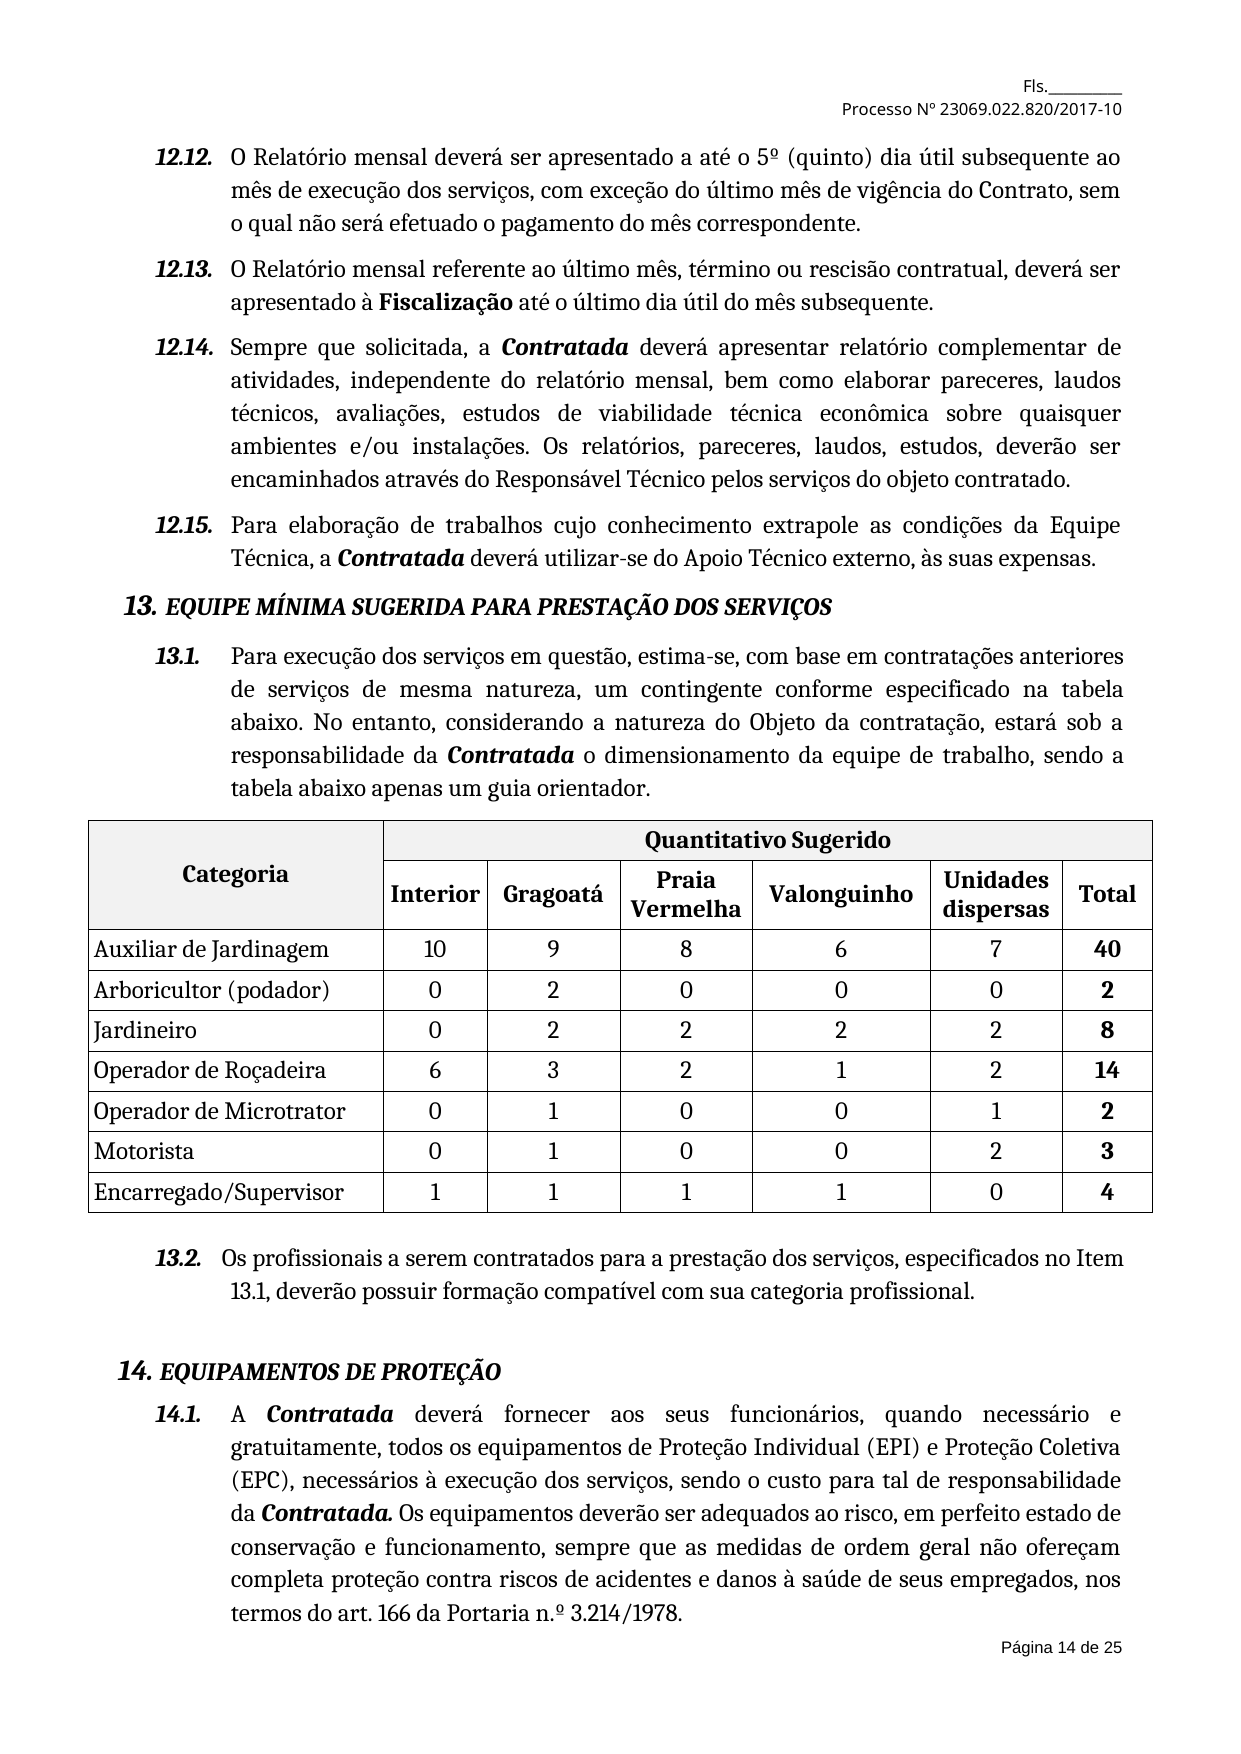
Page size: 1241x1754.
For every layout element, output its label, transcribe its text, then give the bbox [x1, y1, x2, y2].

table_cell 0 [621, 971, 752, 1010]
table_cell 0 [931, 971, 1062, 1010]
table_header Quantitativo Sugerido [384, 821, 1152, 860]
table_cell 6 [753, 930, 930, 970]
table_cell 0 [621, 1092, 752, 1131]
table_cell 0 [384, 1092, 487, 1131]
table_cell 6 [384, 1052, 487, 1091]
list EQUIPAMENTOS DE PROTEÇÃO [118, 1354, 1122, 1388]
table_cell 14 [1063, 1052, 1152, 1091]
list Para execução dos serviços em questão, estima-se, com base em contratações anteriores de serviços de mesma natureza, um contingente conforme especificado na tabela abaixo. No entanto, considerando a natureza do Objeto da contratação, estará sob a responsabilidade da Contratada o dimensionamento da equipe de trabalho, sendo a tabela abaixo apenas um guia orientador. [156, 642, 1125, 803]
table_cell 0 [621, 1132, 752, 1172]
table_cell 3 [1063, 1132, 1152, 1172]
table_cell 1 [488, 1092, 620, 1131]
table_cell 10 [384, 930, 487, 970]
table_cell 2 [621, 1011, 752, 1051]
table_cell Encarregado/Supervisor [89, 1173, 383, 1212]
table_cell 2 [488, 971, 620, 1010]
list A Contratada deverá fornecer aos seus funcionários, quando necessário e gratuitamente, todos os equipamentos de Proteção Individual (EPI) e Proteção Coletiva (EPC), necessários à execução dos serviços, sendo o custo para tal de responsabilidade da Contratada. Os equipamentos deverão ser adequados ao risco, em perfeito estado de conservação e funcionamento, sempre que as medidas de ordem geral não ofereçam completa proteção contra riscos de acidentes e danos à saúde de seus empregados, nos termos do art. 166 da Portaria n.º 3.214/1978. [156, 1400, 1122, 1627]
table_cell 1 [384, 1173, 487, 1212]
table_cell Praia Vermelha [621, 861, 752, 929]
table_cell Total [1063, 861, 1152, 929]
table_cell 1 [753, 1052, 930, 1091]
table_cell Operador de Roçadeira [89, 1052, 383, 1091]
table_cell 4 [1063, 1173, 1152, 1212]
list EQUIPE MÍNIMA SUGERIDA PARA PRESTAÇÃO DOS SERVIÇOS [124, 589, 1122, 623]
table_cell 7 [931, 930, 1062, 970]
table_cell 2 [931, 1011, 1062, 1051]
table_cell 2 [488, 1011, 620, 1051]
table_cell 40 [1063, 930, 1152, 970]
table_cell Auxiliar de Jardinagem [89, 930, 383, 970]
table_cell 0 [931, 1173, 1062, 1212]
list O Relatório mensal deverá ser apresentado a até o 5º (quinto) dia útil subsequente ao mês de execução dos serviços, com exceção do último mês de vigência do Contrato, sem o qual não será efetuado o pagamento do mês correspondente. [156, 143, 1122, 238]
table_cell 1 [753, 1173, 930, 1212]
table_cell 1 [621, 1173, 752, 1212]
table_cell 0 [384, 1011, 487, 1051]
table_cell Unidades dispersas [931, 861, 1062, 929]
table_cell 2 [1063, 1092, 1152, 1131]
table_cell 0 [753, 1132, 930, 1172]
table_cell 0 [384, 1132, 487, 1172]
table_cell 2 [931, 1132, 1062, 1172]
table_cell Interior [384, 861, 487, 929]
table_cell 0 [753, 971, 930, 1010]
table_cell Valonguinho [753, 861, 930, 929]
table_cell 9 [488, 930, 620, 970]
table_cell 8 [621, 930, 752, 970]
table_cell 2 [1063, 971, 1152, 1010]
table_cell 2 [753, 1011, 930, 1051]
table_header Categoria [89, 821, 383, 929]
table_cell 2 [931, 1052, 1062, 1091]
table_cell Operador de Microtrator [89, 1092, 383, 1131]
list O Relatório mensal referente ao último mês, término ou rescisão contratual, deverá ser apresentado à Fiscalização até o último dia útil do mês subsequente. [156, 255, 1122, 316]
list Para elaboração de trabalhos cujo conhecimento extrapole as condições da Equipe Técnica, a Contratada deverá utilizar-se do Apoio Técnico externo, às suas expensas. [156, 511, 1122, 573]
table_cell 1 [488, 1173, 620, 1212]
list Sempre que solicitada, a Contratada deverá apresentar relatório complementar de atividades, independente do relatório mensal, bem como elaborar pareceres, laudos técnicos, avaliações, estudos de viabilidade técnica econômica sobre quaisquer ambientes e/ou instalações. Os relatórios, pareceres, laudos, estudos, deverão ser encaminhados através do Responsável Técnico pelos serviços do objeto contratado. [156, 333, 1122, 494]
table_cell Arboricultor (podador) [89, 971, 383, 1010]
table_cell 0 [753, 1092, 930, 1131]
table_cell 8 [1063, 1011, 1152, 1051]
table_cell 1 [931, 1092, 1062, 1131]
table_cell 1 [488, 1132, 620, 1172]
table_cell 2 [621, 1052, 752, 1091]
table_cell Gragoatá [488, 861, 620, 929]
table_cell Jardineiro [89, 1011, 383, 1051]
table_cell 3 [488, 1052, 620, 1091]
list Os profissionais a serem contratados para a prestação dos serviços, especificados no Item 13.1, deverão possuir formação compatível com sua categoria profissional. [156, 1244, 1125, 1306]
table_cell 0 [384, 971, 487, 1010]
table_cell Motorista [89, 1132, 383, 1172]
